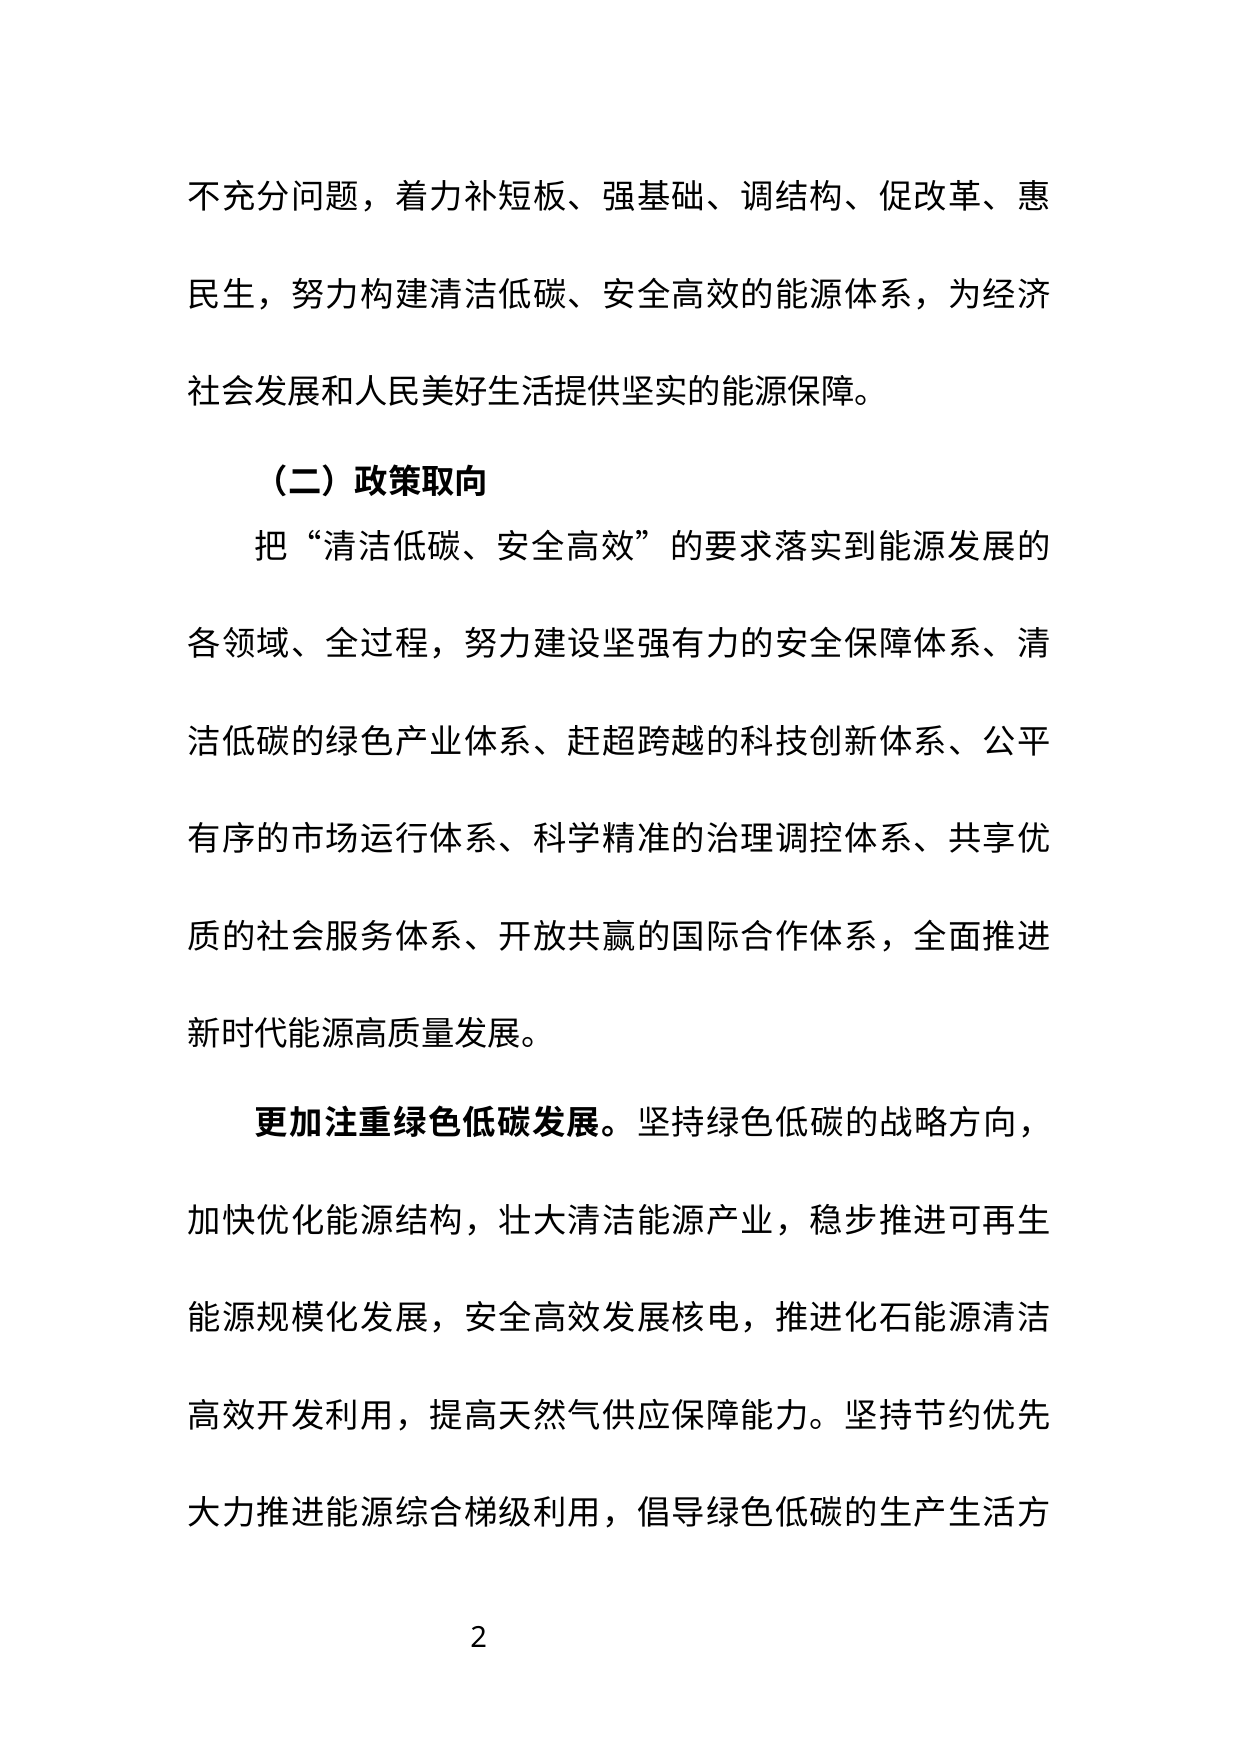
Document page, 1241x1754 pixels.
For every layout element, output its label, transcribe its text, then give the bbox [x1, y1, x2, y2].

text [187, 162, 1053, 422]
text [187, 1088, 1053, 1543]
text 把“清洁低碳、安全高效”的要求落实到能源发展的各领域、全过程，努力建设坚强有力的安全保障体系、清洁低碳的绿色产业体系、赶超跨越的科技创新体系、公平有序的市场运行体系、科学精准的治理调控体系、共享优质的社会服务体系、开放共赢的国际合作体系，全面推进新时代能源高质量发展。 [187, 511, 1053, 1063]
text （二）政策取向 [187, 446, 1053, 511]
